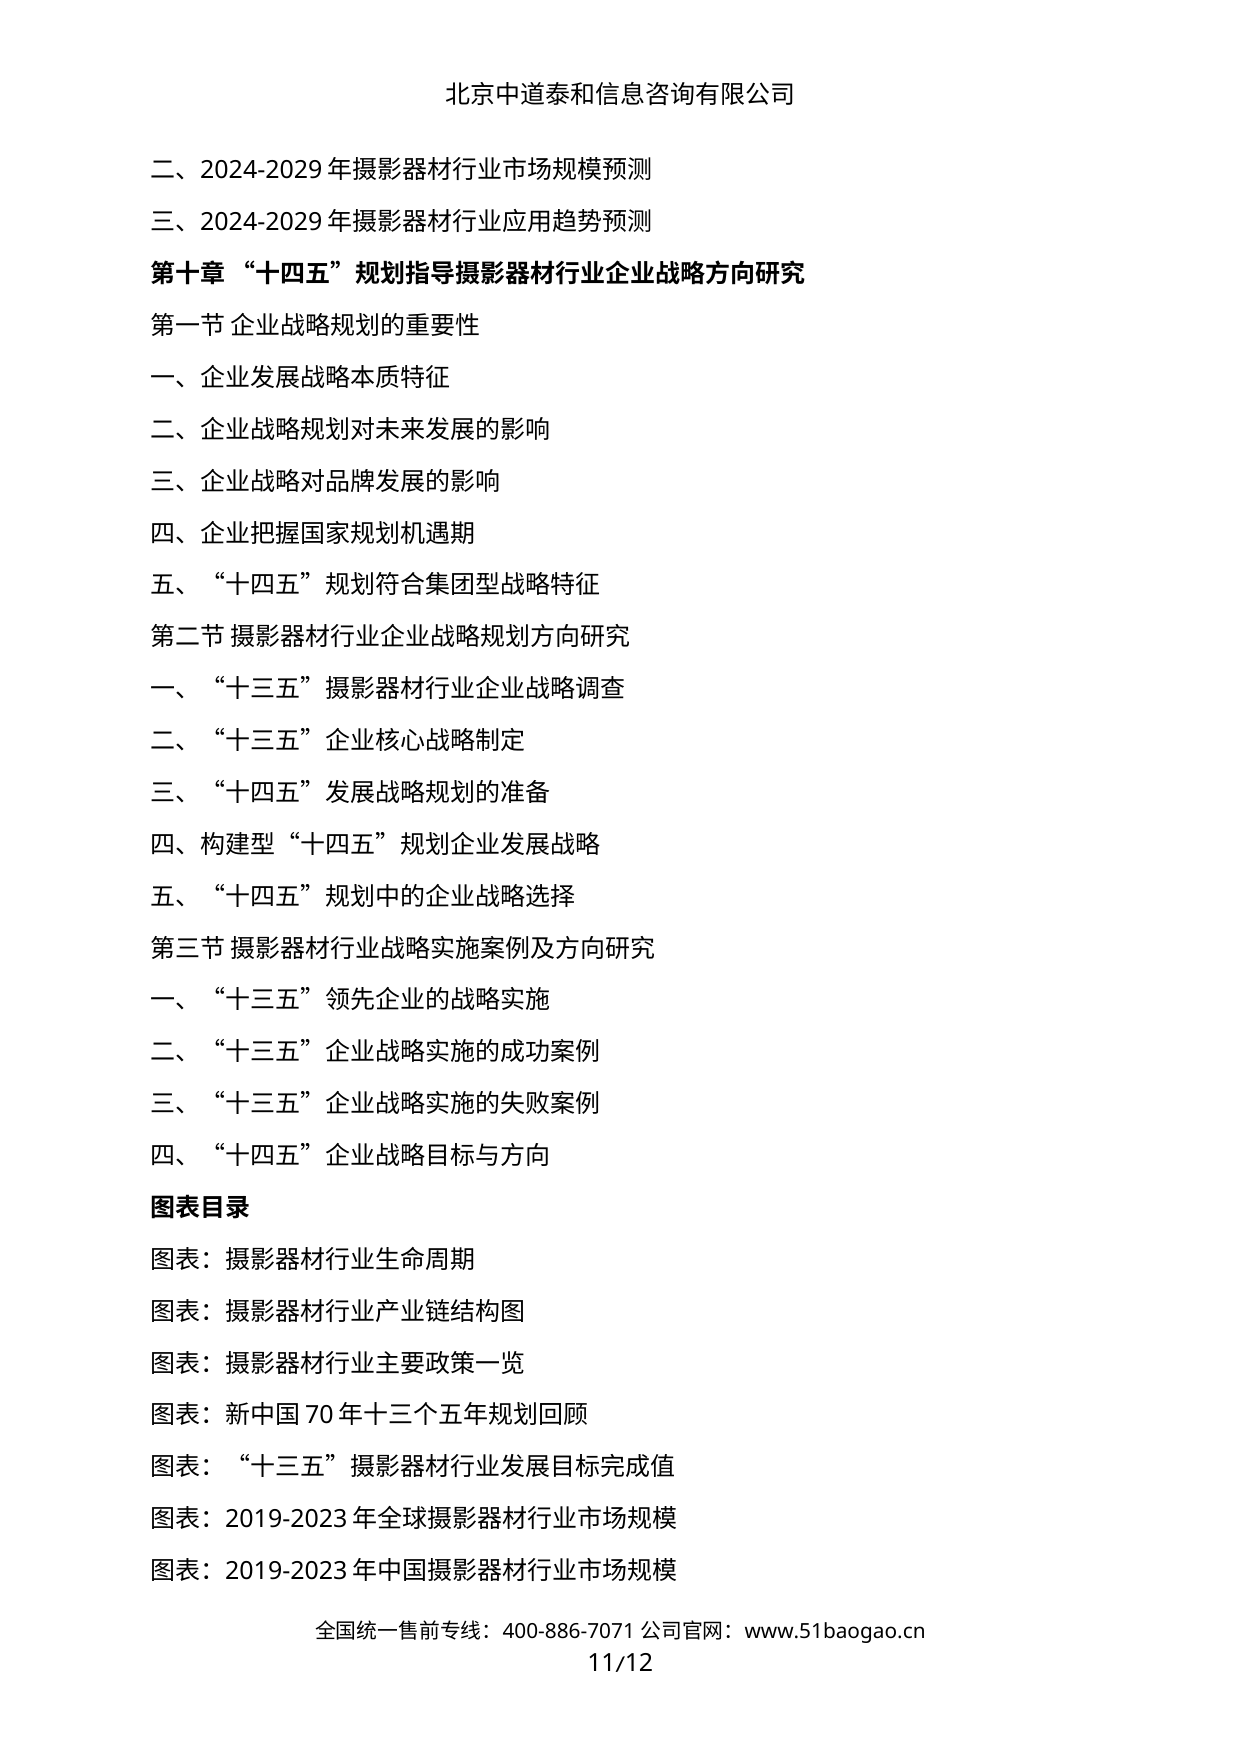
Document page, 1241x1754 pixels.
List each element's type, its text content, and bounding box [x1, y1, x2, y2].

text 四、“十四五”企业战略目标与方向 [150, 1136, 1090, 1172]
text 三、“十四五”发展战略规划的准备 [150, 772, 1090, 809]
text 第一节 企业战略规划的重要性 [150, 306, 1090, 342]
text 图表：摄影器材行业主要政策一览 [150, 1343, 1090, 1379]
text 五、“十四五”规划符合集团型战略特征 [150, 565, 1090, 601]
text 第二节 摄影器材行业企业战略规划方向研究 [150, 617, 1090, 653]
text 图表：新中国70年十三个五年规划回顾 [150, 1395, 1090, 1431]
text 一、企业发展战略本质特征 [150, 357, 1090, 394]
text 图表目录 [150, 1187, 1090, 1224]
text 图表：摄影器材行业产业链结构图 [150, 1291, 1090, 1327]
text 图表：2019-2023年中国摄影器材行业市场规模 [150, 1551, 1090, 1587]
text 图表：2019-2023年全球摄影器材行业市场规模 [150, 1499, 1090, 1535]
text 第十章 “十四五”规划指导摄影器材行业企业战略方向研究 [150, 254, 1090, 290]
text 第三节 摄影器材行业战略实施案例及方向研究 [150, 928, 1090, 964]
text 一、“十三五”领先企业的战略实施 [150, 980, 1090, 1016]
text 四、构建型“十四五”规划企业发展战略 [150, 824, 1090, 861]
text 三、企业战略对品牌发展的影响 [150, 461, 1090, 497]
text 图表：摄影器材行业生命周期 [150, 1239, 1090, 1276]
text 二、2024-2029年摄影器材行业市场规模预测 [150, 150, 1090, 186]
text 三、“十三五”企业战略实施的失败案例 [150, 1084, 1090, 1120]
text 二、“十三五”企业核心战略制定 [150, 721, 1090, 757]
text 五、“十四五”规划中的企业战略选择 [150, 876, 1090, 912]
text 二、“十三五”企业战略实施的成功案例 [150, 1032, 1090, 1068]
text 图表：“十三五”摄影器材行业发展目标完成值 [150, 1447, 1090, 1483]
text 一、“十三五”摄影器材行业企业战略调查 [150, 669, 1090, 705]
text 二、企业战略规划对未来发展的影响 [150, 409, 1090, 446]
text 四、企业把握国家规划机遇期 [150, 513, 1090, 549]
text 三、2024-2029年摄影器材行业应用趋势预测 [150, 202, 1090, 238]
